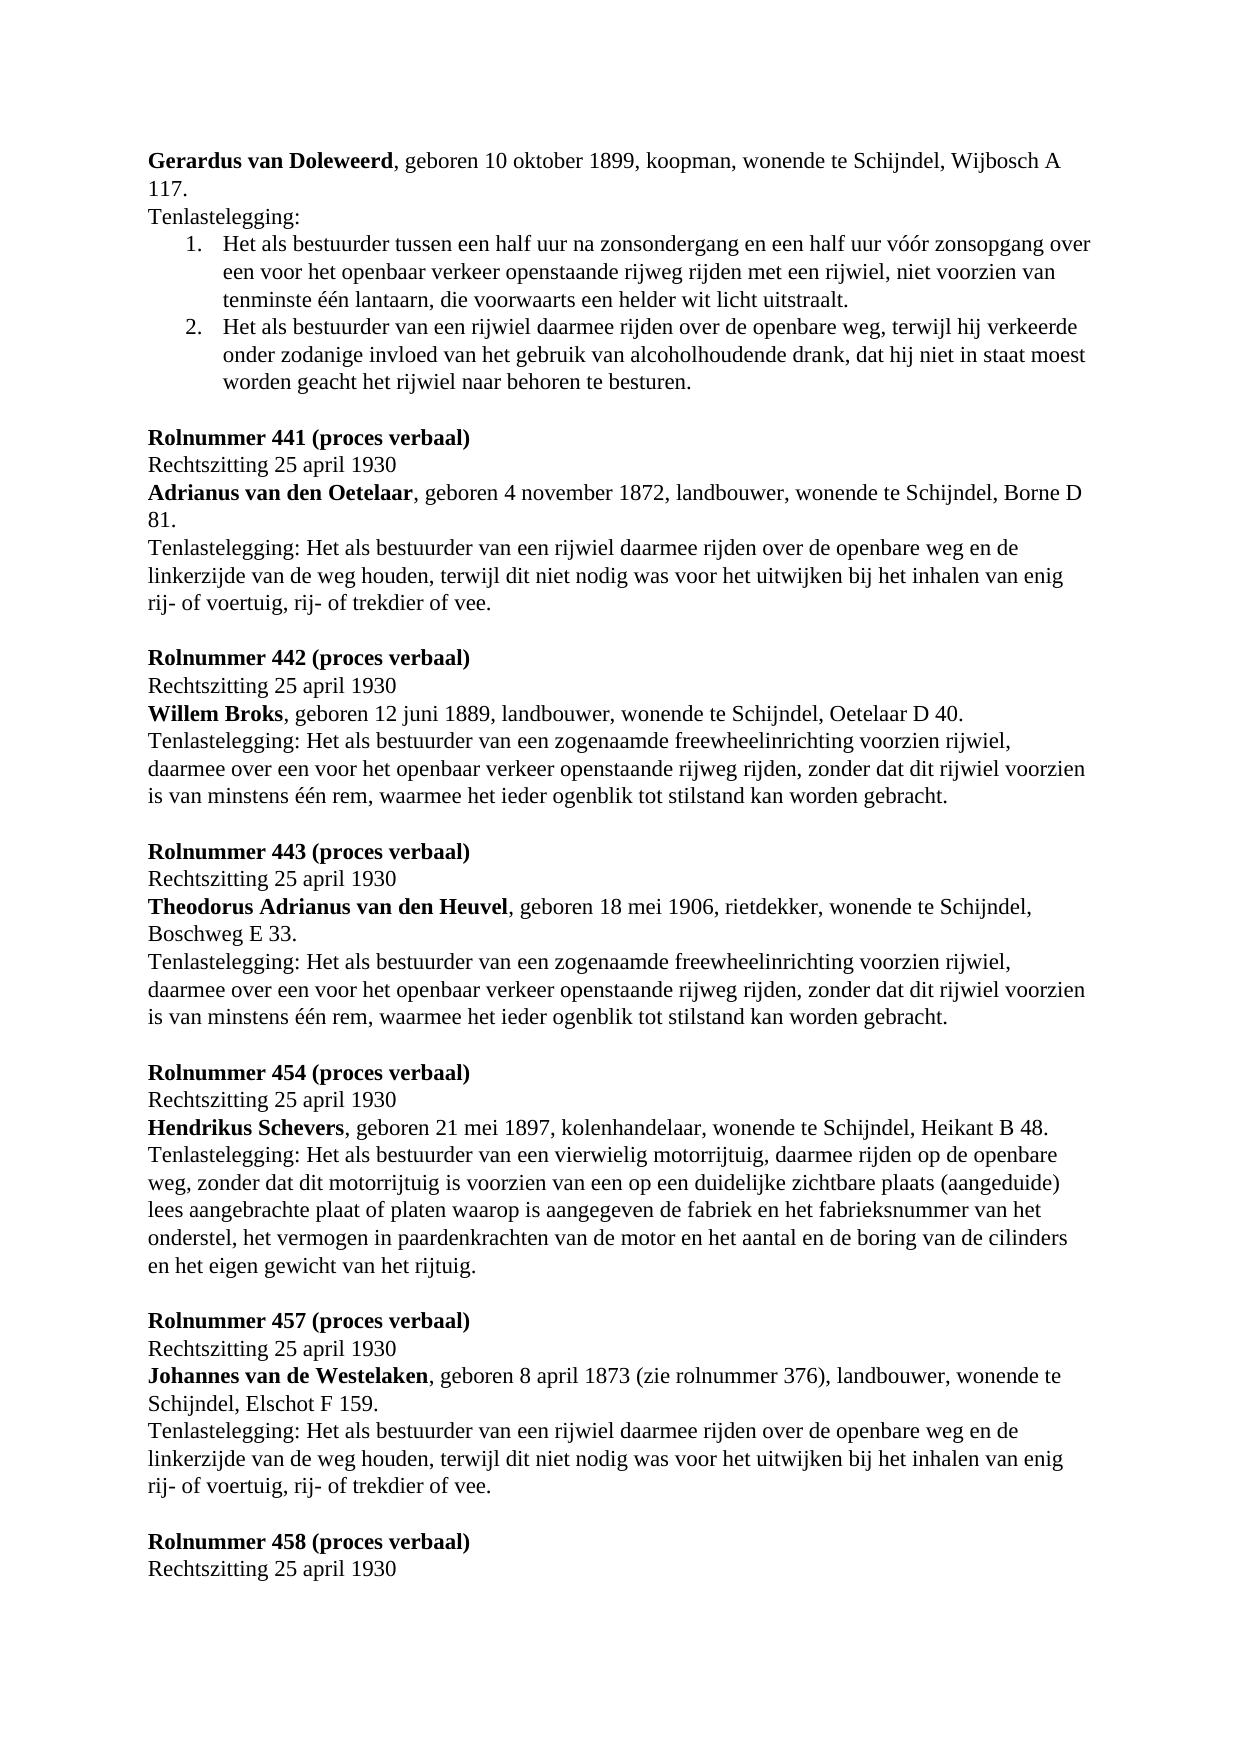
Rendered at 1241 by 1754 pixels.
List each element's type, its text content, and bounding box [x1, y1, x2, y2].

text Rolnummer 442 (proces verbaal) [148, 644, 1093, 671]
text Rechtszitting 25 april 1930 [148, 1555, 1093, 1582]
text Rechtszitting 25 april 1930 [148, 1334, 1093, 1361]
text Tenlastelegging: Het als bestuurder van een zogenaamde freewheelinrichting voorzien rijwiel, daarmee over een voor het openbaar verkeer openstaande rijweg rijden, zonder dat dit rijwiel voorzien is van minstens één rem, waarmee het ieder ogenblik tot stilstand kan worden gebracht. [148, 727, 1093, 809]
list Het als bestuurder tussen een half uur na zonsondergang en een half uur vóór zonsopgang over een voor het openbaar verkeer openstaande rijweg rijden met een rijwiel, niet voorzien van tenminste één lantaarn, die voorwaarts een helder wit licht uitstraalt. [185, 230, 1093, 312]
text Rolnummer 443 (proces verbaal) [148, 838, 1093, 864]
text Rolnummer 458 (proces verbaal) [148, 1528, 1093, 1554]
list Het als bestuurder van een rijwiel daarmee rijden over de openbare weg, terwijl hij verkeerde onder zodanige invloed van het gebruik van alcoholhoudende drank, dat hij niet in staat moest worden geacht het rijwiel naar behoren te besturen. [185, 313, 1093, 395]
text Rechtszitting 25 april 1930 [148, 1086, 1093, 1112]
text Tenlastelegging: Het als bestuurder van een zogenaamde freewheelinrichting voorzien rijwiel, daarmee over een voor het openbaar verkeer openstaande rijweg rijden, zonder dat dit rijwiel voorzien is van minstens één rem, waarmee het ieder ogenblik tot stilstand kan worden gebracht. [148, 948, 1093, 1030]
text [148, 1417, 1093, 1499]
text Tenlastelegging: Het als bestuurder van een vierwielig motorrijtuig, daarmee rijden op de openbare weg, zonder dat dit motorrijtuig is voorzien van een op een duidelijke zichtbare plaats (aangeduide) lees aangebrachte plaat of platen waarop is aangegeven de fabriek en het fabrieksnummer van het onderstel, het vermogen in paardenkrachten van de motor en het aantal en de boring van de cilinders en het eigen gewicht van het rijtuig. [148, 1141, 1093, 1278]
text Adrianus van den Oetelaar, geboren 4 november 1872, landbouwer, wonende te Schijndel, Borne D 81. [148, 479, 1093, 533]
text Hendrikus Schevers, geboren 21 mei 1897, kolenhandelaar, wonende te Schijndel, Heikant B 48. [148, 1114, 1093, 1140]
text Rolnummer 454 (proces verbaal) [148, 1058, 1093, 1085]
text Johannes van de Westelaken, geboren 8 april 1873 (zie rolnummer 376), landbouwer, wonende te Schijndel, Elschot F 159. [148, 1362, 1093, 1416]
text Rechtszitting 25 april 1930 [148, 451, 1093, 478]
text Gerardus van Doleweerd, geboren 10 oktober 1899, koopman, wonende te Schijndel, Wijbosch A 117. [148, 148, 1093, 202]
text Rolnummer 457 (proces verbaal) [148, 1307, 1093, 1333]
text Theodorus Adrianus van den Heuvel, geboren 18 mei 1906, rietdekker, wonende te Schijndel, Boschweg E 33. [148, 893, 1093, 947]
text Willem Broks, geboren 12 juni 1889, landbouwer, wonende te Schijndel, Oetelaar D 40. [148, 700, 1093, 726]
text Rechtszitting 25 april 1930 [148, 865, 1093, 892]
text Rechtszitting 25 april 1930 [148, 672, 1093, 698]
text Rolnummer 441 (proces verbaal) [148, 424, 1093, 450]
text Tenlastelegging: [148, 203, 1093, 229]
